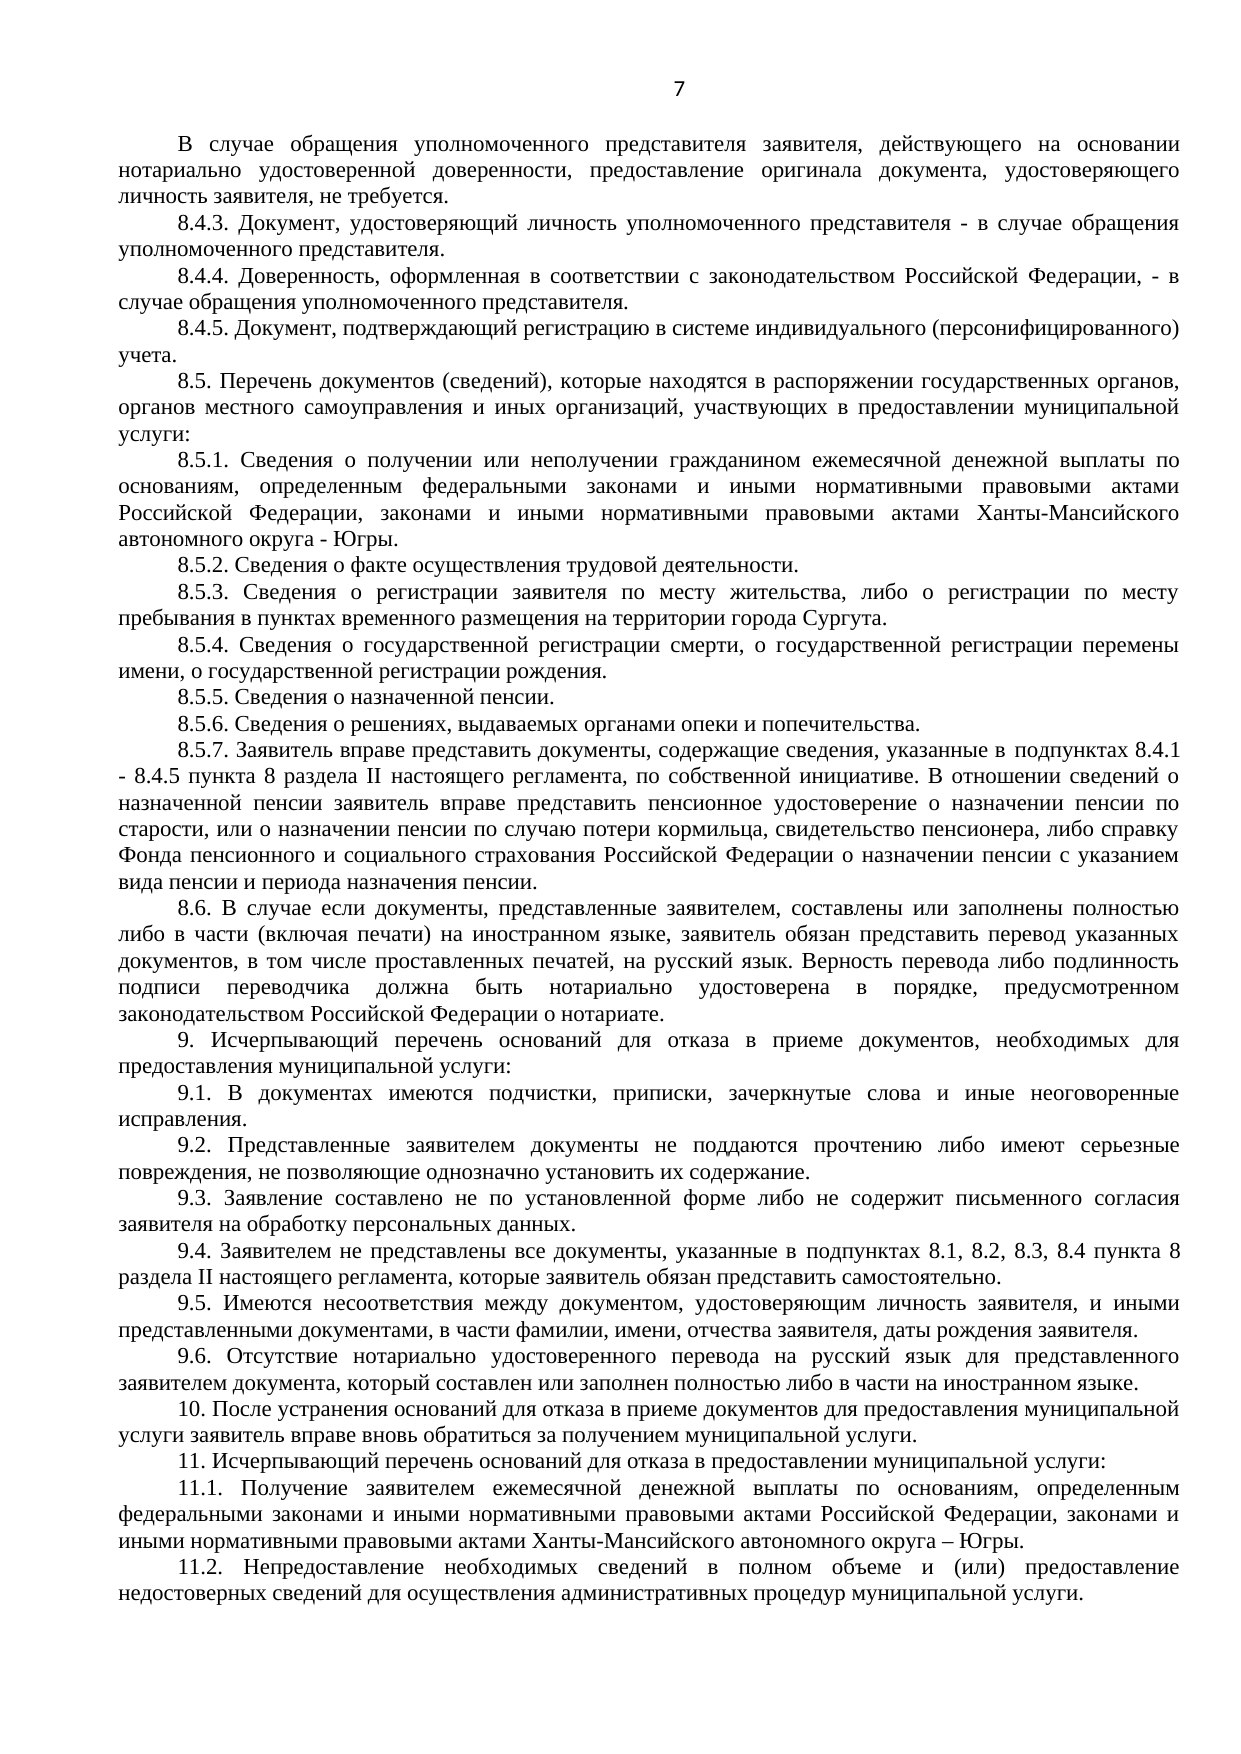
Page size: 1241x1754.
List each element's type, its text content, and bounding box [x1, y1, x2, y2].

text 9. Исчерпывающий перечень оснований для отказа в приеме документов, необходимых для предоставления муниципальной услуги: [118, 1026, 1181, 1079]
text 8.6. В случае если документы, представленные заявителем, составлены или заполнены полностью либо в части (включая печати) на иностранном языке, заявитель обязан представить перевод указанных документов, в том числе проставленных печатей, на русский язык. Верность перевода либо подлинность подписи переводчика должна быть нотариально удостоверена в порядке, предусмотренном законодательством Российской Федерации о нотариате. [118, 894, 1181, 1026]
text 8.5.1. Сведения о получении или неполучении гражданином ежемесячной денежной выплаты по основаниям, определенным федеральными законами и иными нормативными правовыми актами Российской Федерации, законами и иными нормативными правовыми актами Ханты-Мансийского автономного округа - Югры. [118, 446, 1181, 552]
text В случае обращения уполномоченного представителя заявителя, действующего на основании нотариально удостоверенной доверенности, предоставление оригинала документа, удостоверяющего личность заявителя, не требуется. [118, 130, 1181, 209]
text 8.5. Перечень документов (сведений), которые находятся в распоряжении государственных органов, органов местного самоуправления и иных организаций, участвующих в предоставлении муниципальной услуги: [118, 367, 1181, 446]
text 9.5. Имеются несоответствия между документом, удостоверяющим личность заявителя, и иными представленными документами, в части фамилии, имени, отчества заявителя, даты рождения заявителя. [118, 1289, 1181, 1342]
text 8.5.5. Сведения о назначенной пенсии. [118, 683, 1181, 710]
text 8.5.2. Сведения о факте осуществления трудовой деятельности. [118, 552, 1181, 578]
text 8.4.3. Документ, удостоверяющий личность уполномоченного представителя - в случае обращения уполномоченного представителя. [118, 209, 1181, 262]
text 8.4.4. Доверенность, оформленная в соответствии с законодательством Российской Федерации, - в случае обращения уполномоченного представителя. [118, 262, 1181, 314]
text 11.2. Непредоставление необходимых сведений в полном объеме и (или) предоставление недостоверных сведений для осуществления административных процедур муниципальной услуги. [118, 1553, 1181, 1606]
text 8.5.7. Заявитель вправе представить документы, содержащие сведения, указанные в подпунктах 8.4.1 - 8.4.5 пункта 8 раздела II настоящего регламента, по собственной инициативе. В отношении сведений о назначенной пенсии заявитель вправе представить пенсионное удостоверение о назначении пенсии по старости, или о назначении пенсии по случаю потери кормильца, свидетельство пенсионера, либо справку Фонда пенсионного и социального страхования Российской Федерации о назначении пенсии с указанием вида пенсии и периода назначения пенсии. [118, 736, 1181, 894]
text 10. После устранения оснований для отказа в приеме документов для предоставления муниципальной услуги заявитель вправе вновь обратиться за получением муниципальной услуги. [118, 1395, 1181, 1448]
text 9.1. В документах имеются подчистки, приписки, зачеркнутые слова и иные неоговоренные исправления. [118, 1079, 1181, 1131]
text 9.6. Отсутствие нотариально удостоверенного перевода на русский язык для представленного заявителем документа, который составлен или заполнен полностью либо в части на иностранном языке. [118, 1342, 1181, 1395]
text 11. Исчерпывающий перечень оснований для отказа в предоставлении муниципальной услуги: [118, 1448, 1181, 1474]
text 11.1. Получение заявителем ежемесячной денежной выплаты по основаниям, определенным федеральными законами и иными нормативными правовыми актами Российской Федерации, законами и иными нормативными правовыми актами Ханты-Мансийского автономного округа – Югры. [118, 1474, 1181, 1553]
text 8.5.3. Сведения о регистрации заявителя по месту жительства, либо о регистрации по месту пребывания в пунктах временного размещения на территории города Сургута. [118, 578, 1181, 631]
text 9.2. Представленные заявителем документы не поддаются прочтению либо имеют серьезные повреждения, не позволяющие однозначно установить их содержание. [118, 1131, 1181, 1184]
text 8.5.4. Сведения о государственной регистрации смерти, о государственной регистрации перемены имени, о государственной регистрации рождения. [118, 631, 1181, 683]
text 8.4.5. Документ, подтверждающий регистрацию в системе индивидуального (персонифицированного) учета. [118, 314, 1181, 367]
text 9.4. Заявителем не представлены все документы, указанные в подпунктах 8.1, 8.2, 8.3, 8.4 пункта 8 раздела II настоящего регламента, которые заявитель обязан представить самостоятельно. [118, 1237, 1181, 1289]
text 9.3. Заявление составлено не по установленной форме либо не содержит письменного согласия заявителя на обработку персональных данных. [118, 1184, 1181, 1237]
text 8.5.6. Сведения о решениях, выдаваемых органами опеки и попечительства. [118, 710, 1181, 736]
